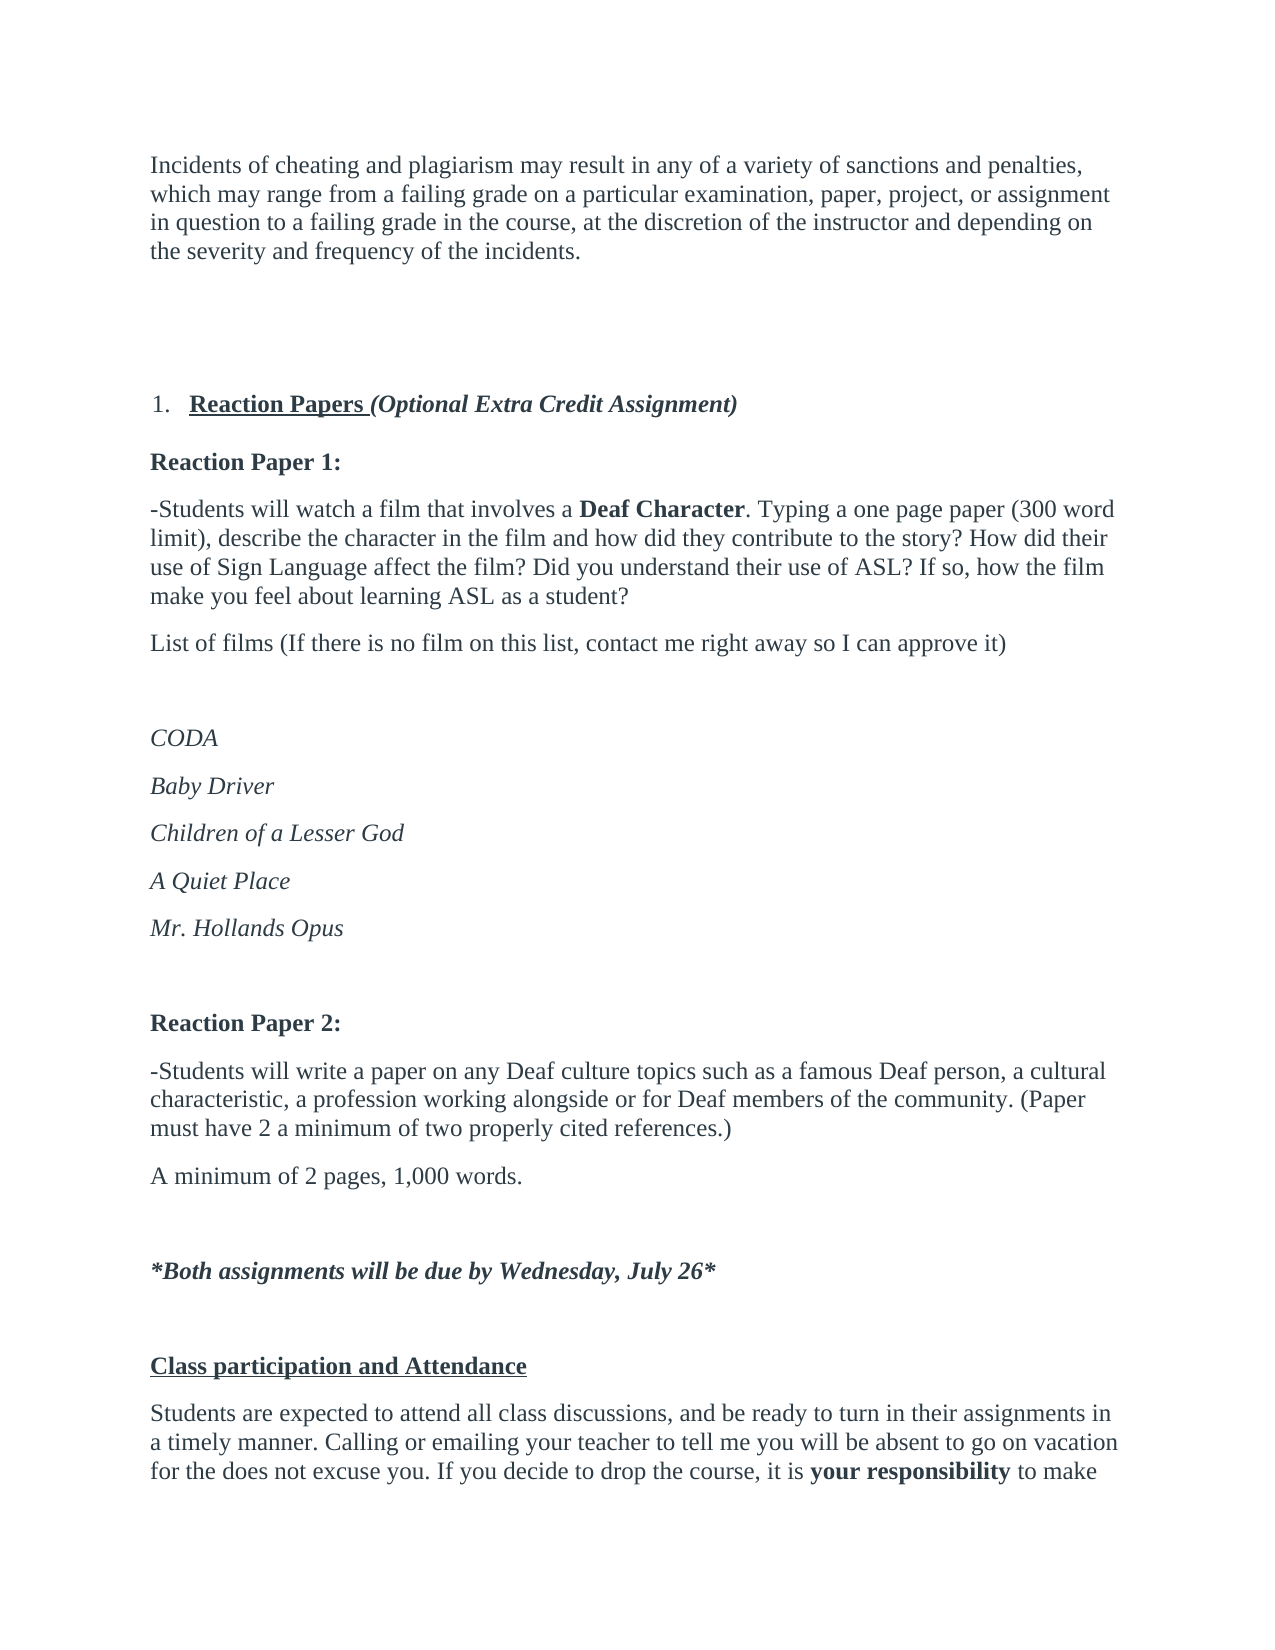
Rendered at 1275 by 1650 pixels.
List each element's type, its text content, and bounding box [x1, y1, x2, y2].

text Incidents of cheating and plagiarism may result in any of a variety of sanctions and penalties, which may range from a failing grade on a particular examination, paper, project, or assignment in question to a failing grade in the course, at the discretion of the instructor and depending on the severity and frequency of the incidents. [150, 150, 1125, 265]
list Reaction Papers (Optional Extra Credit Assignment) [152, 389, 1125, 418]
text Mr. Hollands Opus [150, 913, 1125, 942]
text List of films (If there is no film on this list, contact me right away so I can approve it) [150, 628, 1125, 657]
text -Students will write a paper on any Deaf culture topics such as a famous Deaf person, a cultural characteristic, a profession working alongside or for Deaf members of the community. (Paper must have 2 a minimum of two properly cited references.) [150, 1056, 1125, 1142]
text *Both assignments will be due by Wednesday, July 26* [150, 1256, 1125, 1284]
text Reaction Paper 2: [150, 1008, 1125, 1037]
text Children of a Lesser God [150, 818, 1125, 847]
text A minimum of 2 pages, 1,000 words. [150, 1161, 1125, 1189]
text -Students will watch a film that involves a Deaf Character. Typing a one page paper (300 word limit), describe the character in the film and how did they contribute to the story? How did their use of Sign Language affect the film? Did you understand their use of ASL? If so, how the film make you feel about learning ASL as a student? [150, 494, 1125, 609]
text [150, 1398, 1125, 1484]
text A Quiet Place [150, 866, 1125, 894]
text Reaction Paper 1: [150, 447, 1125, 476]
text Baby Driver [150, 771, 1125, 799]
text CODA [150, 723, 1125, 752]
text Class participation and Attendance [150, 1351, 1125, 1379]
